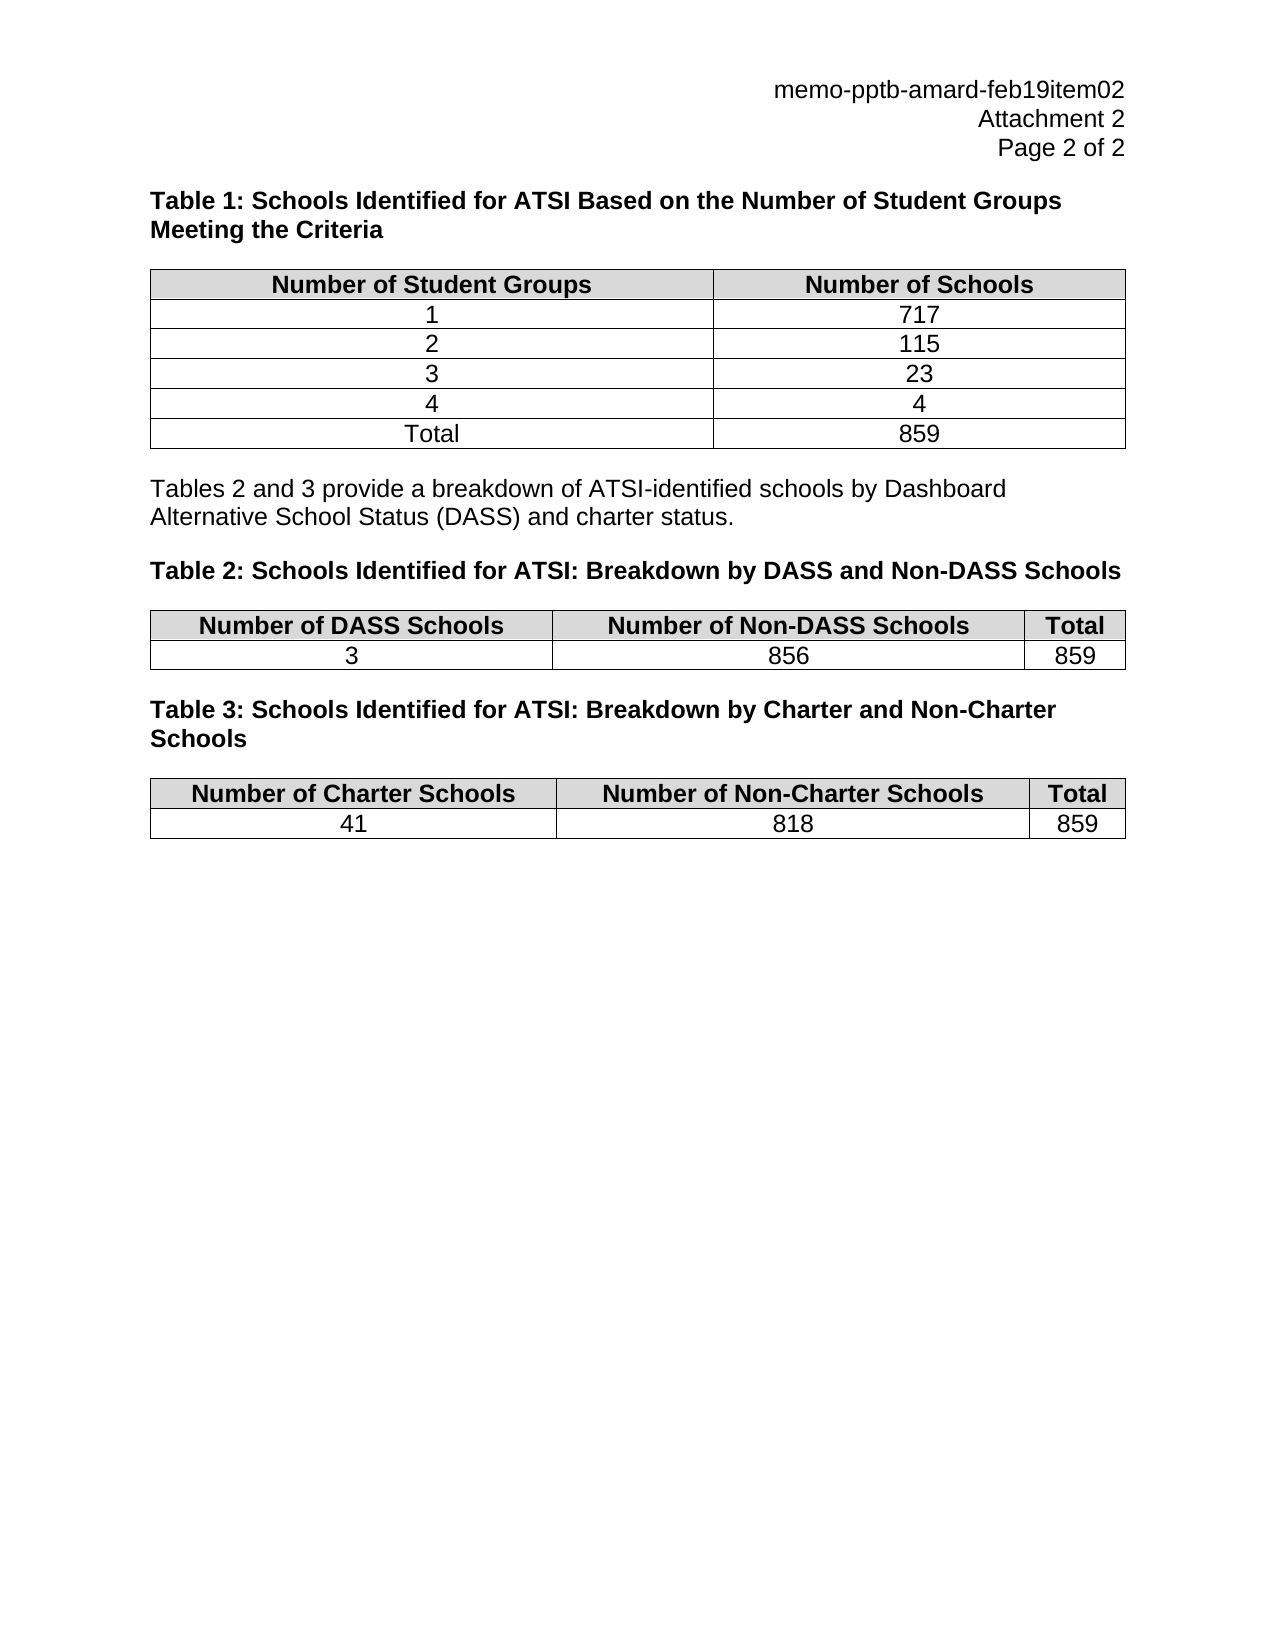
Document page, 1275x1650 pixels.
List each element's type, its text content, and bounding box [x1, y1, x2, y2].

table_header Number of Non-DASS Schools [553, 611, 1024, 639]
table_header Number of DASS Schools [151, 611, 552, 639]
table_header Number of Schools [714, 270, 1125, 298]
text Table 2: Schools Identified for ATSI: Breakdown by DASS and Non-DASS Schools [150, 556, 1125, 585]
table_cell 859 [714, 419, 1125, 447]
table_cell 859 [1030, 809, 1125, 837]
table_cell 4 [714, 389, 1125, 418]
table_cell 1 [151, 300, 713, 328]
text Tables 2 and 3 provide a breakdown of ATSI-identified schools by Dashboard Alternative School Status (DASS) and charter status. [150, 473, 1125, 531]
text Table 1: Schools Identified for ATSI Based on the Number of Student Groups Meeting the Criteria [150, 186, 1125, 244]
table_header Total [1025, 611, 1125, 639]
table_header Number of Student Groups [151, 270, 713, 298]
table_cell 41 [151, 809, 556, 837]
table_header Number of Charter Schools [151, 779, 556, 808]
table_cell 4 [151, 389, 713, 418]
table_cell 3 [151, 641, 552, 669]
table_cell 859 [1025, 641, 1125, 669]
table_cell 3 [151, 359, 713, 388]
table_cell 856 [553, 641, 1024, 669]
table_header Total [1030, 779, 1125, 808]
table_cell Total [151, 419, 713, 447]
table_header Number of Non-Charter Schools [557, 779, 1029, 808]
table_cell 818 [557, 809, 1029, 837]
table_cell 23 [714, 359, 1125, 388]
table_cell 115 [714, 329, 1125, 358]
table_cell 717 [714, 300, 1125, 328]
text Table 3: Schools Identified for ATSI: Breakdown by Charter and Non-Charter Schools [150, 695, 1125, 753]
table_cell 2 [151, 329, 713, 358]
